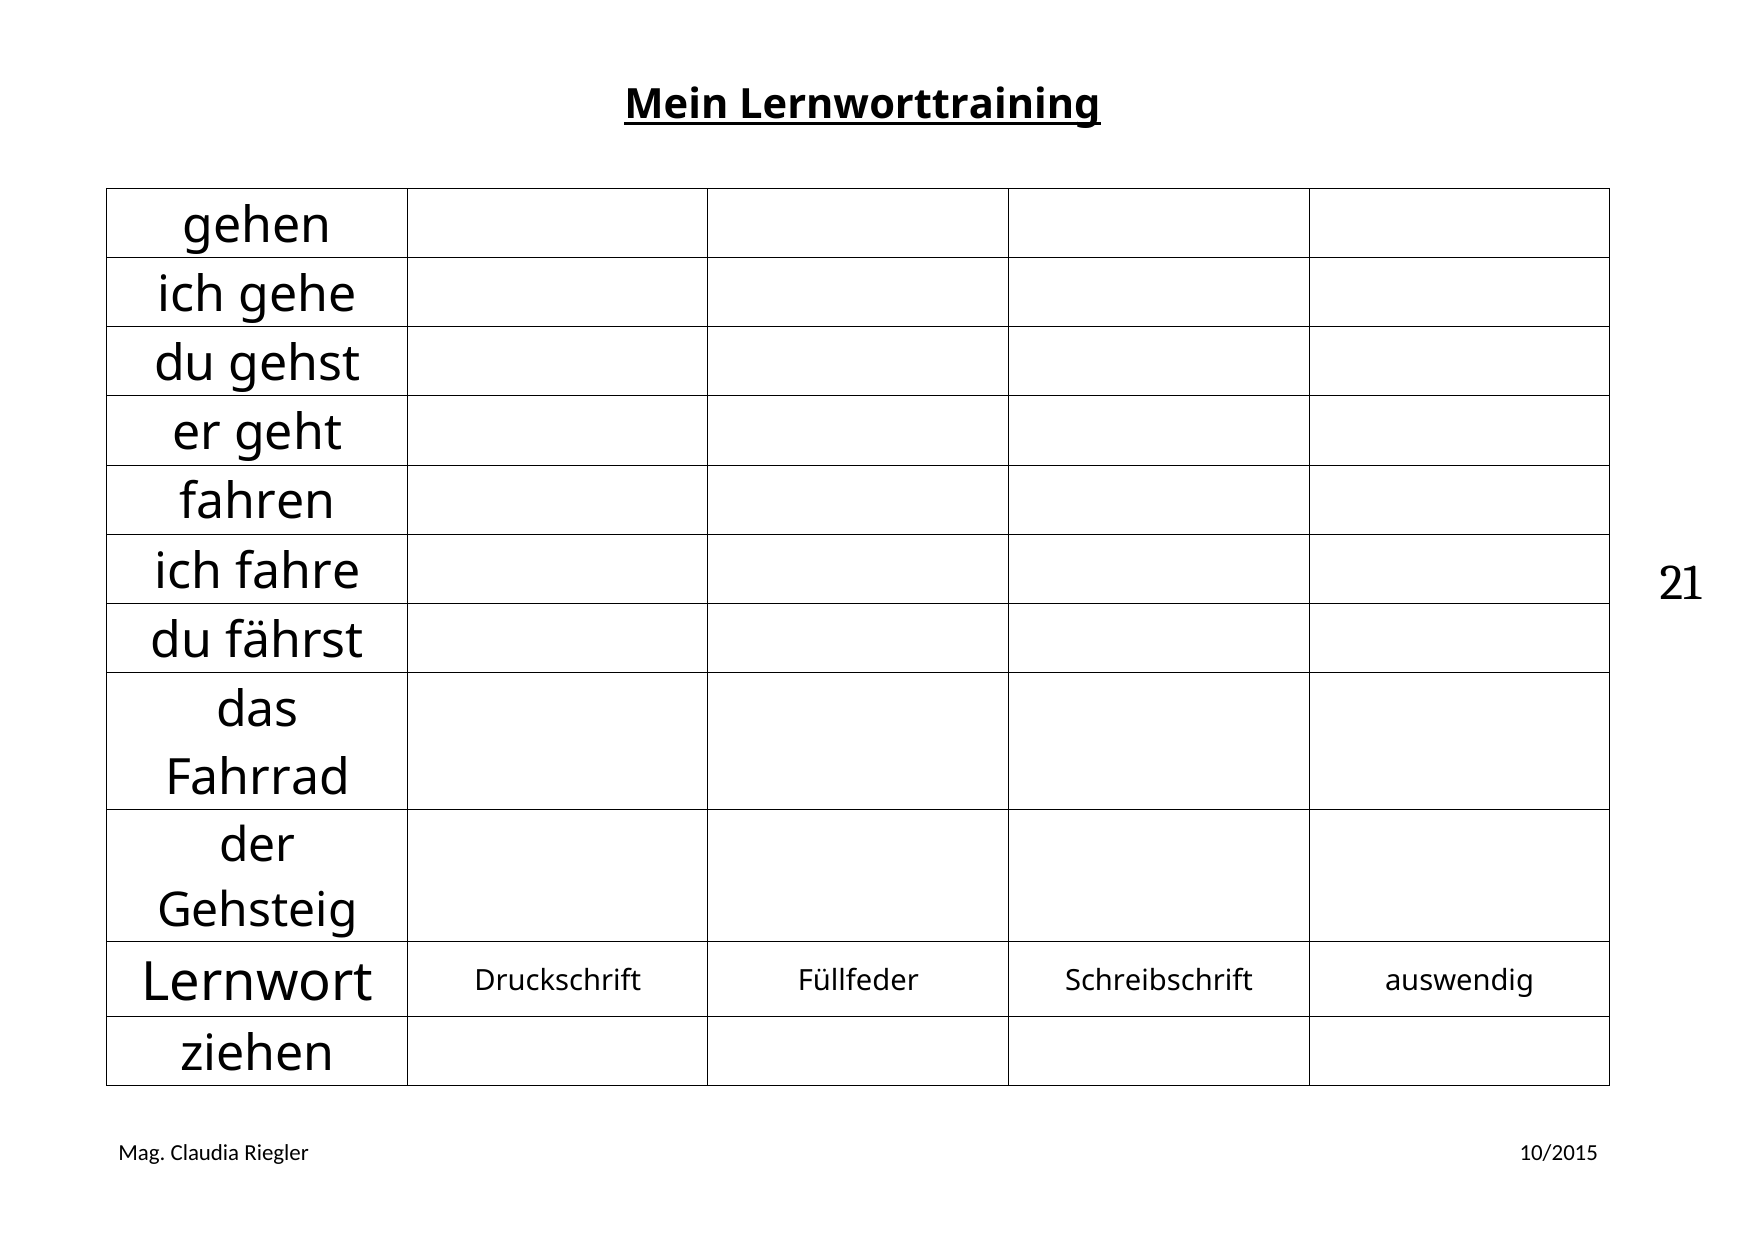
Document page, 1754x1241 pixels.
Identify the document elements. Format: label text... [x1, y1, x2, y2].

table_cell [408, 466, 707, 534]
table_cell [708, 1017, 1008, 1085]
table_cell [408, 1017, 707, 1085]
table_cell Druckschrift [408, 942, 707, 1016]
table_cell [408, 396, 707, 464]
table_cell [408, 258, 707, 326]
table_cell [1310, 466, 1609, 534]
table_cell [1009, 604, 1309, 672]
table_cell [1009, 258, 1309, 326]
table_cell das Fahrrad [107, 673, 407, 809]
table_cell [1009, 673, 1309, 809]
table_cell [408, 810, 707, 941]
table_cell [708, 604, 1008, 672]
table_cell [1009, 810, 1309, 941]
table_cell auswendig [1310, 942, 1609, 1016]
table_cell [408, 673, 707, 809]
table_cell gehen [107, 189, 407, 257]
table_cell [1310, 258, 1609, 326]
table_cell du gehst [107, 327, 407, 395]
table_cell ziehen [107, 1017, 407, 1085]
table_cell [708, 810, 1008, 941]
table_cell [1310, 1017, 1609, 1085]
table_cell [1310, 396, 1609, 464]
table_cell [408, 189, 707, 257]
table_cell [708, 189, 1008, 257]
table_cell [1310, 535, 1609, 603]
table_cell fahren [107, 466, 407, 534]
table_cell [1310, 604, 1609, 672]
table_cell ich gehe [107, 258, 407, 326]
table_cell [1310, 327, 1609, 395]
table_cell [708, 535, 1008, 603]
table_cell [708, 327, 1008, 395]
table_cell [708, 396, 1008, 464]
table_cell ich fahre [107, 535, 407, 603]
table_cell [1310, 189, 1609, 257]
table_cell [408, 604, 707, 672]
table_cell [1009, 396, 1309, 464]
table_cell [1310, 810, 1609, 941]
table_cell der Gehsteig [107, 810, 407, 941]
table_cell [1009, 466, 1309, 534]
table_cell du fährst [107, 604, 407, 672]
table_cell Schreibschrift [1009, 942, 1309, 1016]
table_cell [1009, 535, 1309, 603]
table_cell er geht [107, 396, 407, 464]
table_cell Lernwort [107, 942, 407, 1016]
table_cell [708, 466, 1008, 534]
table_cell [1009, 189, 1309, 257]
table_cell [1310, 673, 1609, 809]
table_cell [1009, 1017, 1309, 1085]
table_cell [708, 258, 1008, 326]
table_cell [408, 535, 707, 603]
table_cell [408, 327, 707, 395]
table_cell [708, 673, 1008, 809]
table_cell Füllfeder [708, 942, 1008, 1016]
table_cell [1009, 327, 1309, 395]
